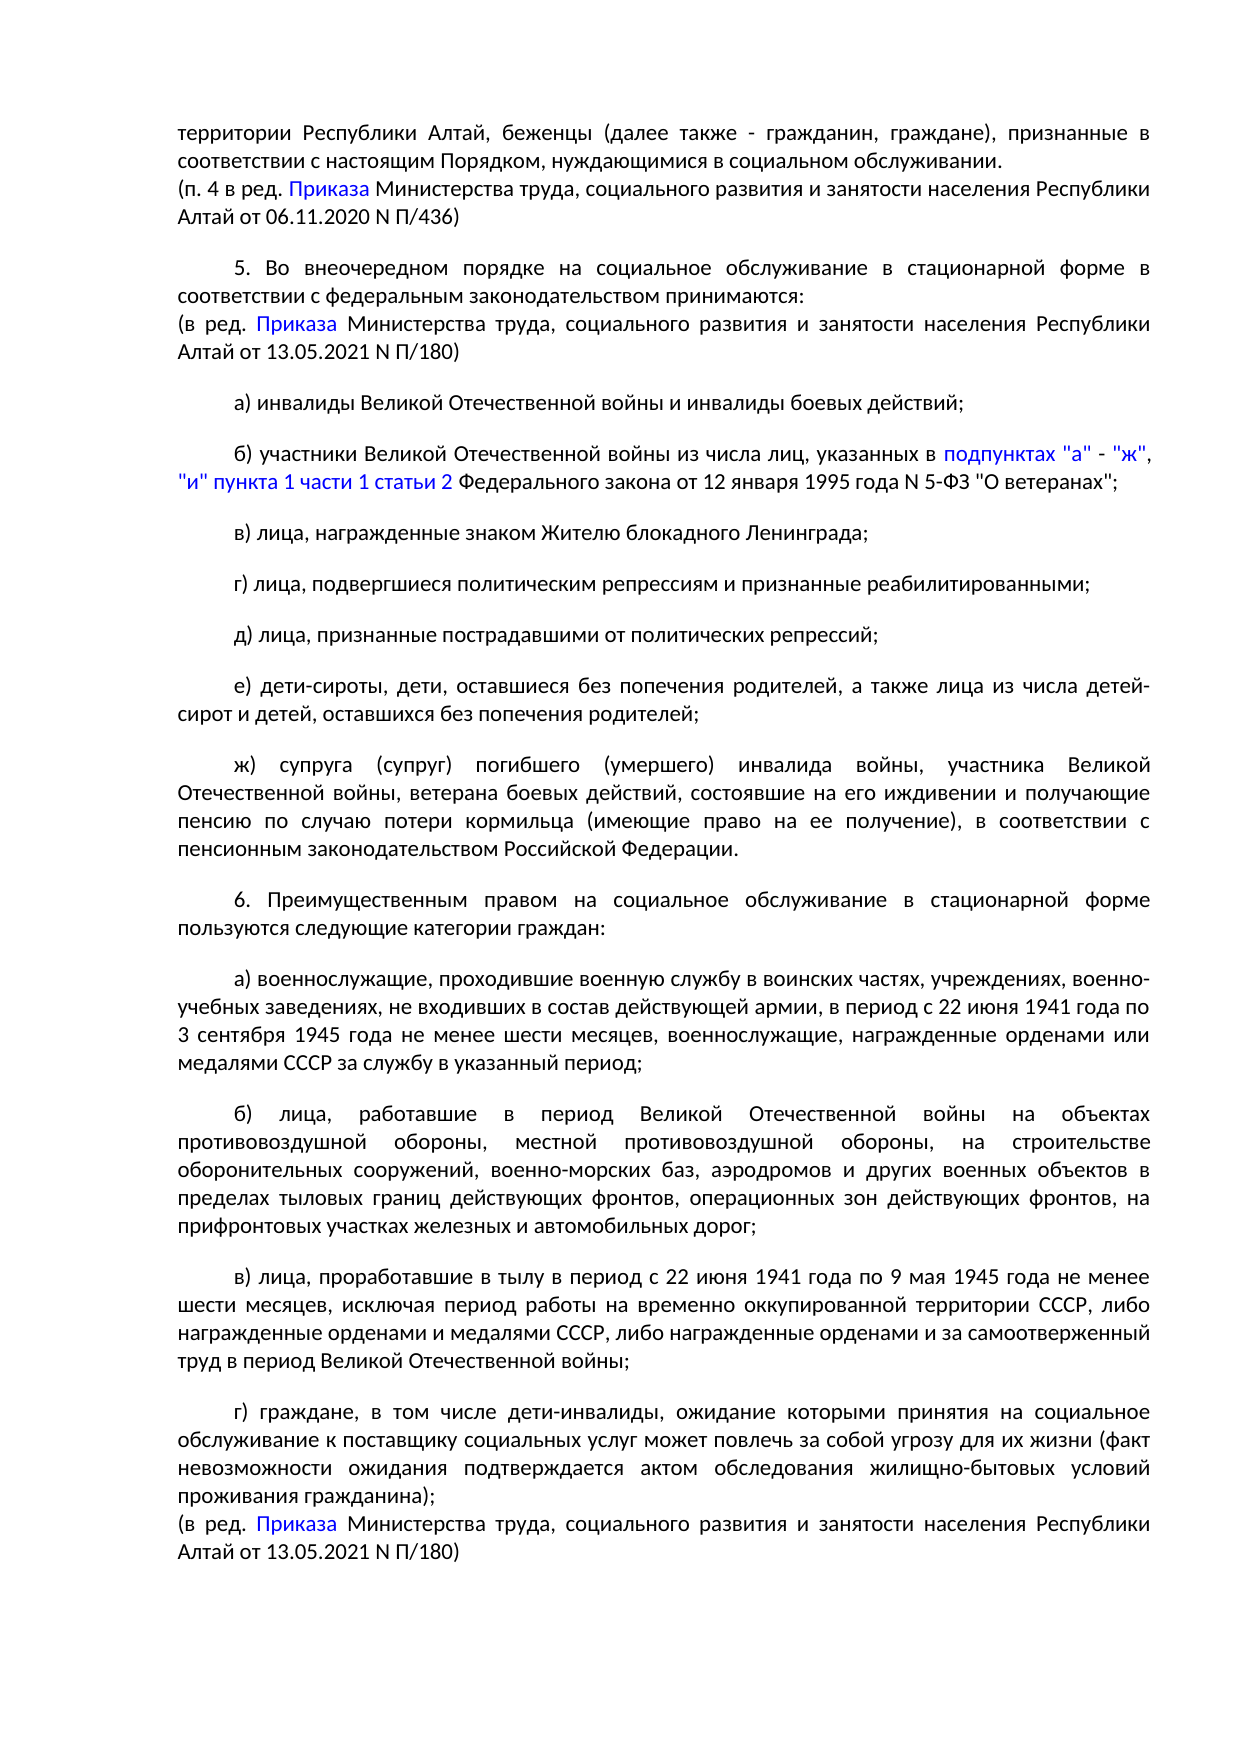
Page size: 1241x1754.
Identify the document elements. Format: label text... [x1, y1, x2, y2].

text в) лица, проработавшие в тылу в период с 22 июня 1941 года по 9 мая 1945 года не менее шести месяцев, исключая период работы на временно оккупированной территории СССР, либо награжденные орденами и медалями СССР, либо награжденные орденами и за самоотверженный труд в период Великой Отечественной войны; [177, 1262, 1152, 1374]
text (п. 4 в ред. Приказа Министерства труда, социального развития и занятости населения Республики Алтай от 06.11.2020 N П/436) [177, 174, 1152, 230]
text ж) супруга (супруг) погибшего (умершего) инвалида войны, участника Великой Отечественной войны, ветерана боевых действий, состоявшие на его иждивении и получающие пенсию по случаю потери кормильца (имеющие право на ее получение), в соответствии с пенсионным законодательством Российской Федерации. [177, 750, 1152, 862]
text е) дети-сироты, дети, оставшиеся без попечения родителей, а также лица из числа детей-сирот и детей, оставшихся без попечения родителей; [177, 671, 1152, 727]
text б) лица, работавшие в период Великой Отечественной войны на объектах противовоздушной обороны, местной противовоздушной обороны, на строительстве оборонительных сооружений, военно-морских баз, аэродромов и других военных объектов в пределах тыловых границ действующих фронтов, операционных зон действующих фронтов, на прифронтовых участках железных и автомобильных дорог; [177, 1099, 1152, 1239]
text (в ред. Приказа Министерства труда, социального развития и занятости населения Республики Алтай от 13.05.2021 N П/180) [177, 1509, 1152, 1565]
text д) лица, признанные пострадавшими от политических репрессий; [177, 620, 1152, 648]
text 5. Во внеочередном порядке на социальное обслуживание в стационарной форме в соответствии с федеральным законодательством принимаются: [177, 253, 1152, 309]
text в) лица, награжденные знаком Жителю блокадного Ленинграда; [177, 518, 1152, 546]
text а) инвалиды Великой Отечественной войны и инвалиды боевых действий; [177, 388, 1152, 416]
text г) граждане, в том числе дети-инвалиды, ожидание которыми принятия на социальное обслуживание к поставщику социальных услуг может повлечь за собой угрозу для их жизни (факт невозможности ожидания подтверждается актом обследования жилищно-бытовых условий проживания гражданина); [177, 1397, 1152, 1509]
text 6. Преимущественным правом на социальное обслуживание в стационарной форме пользуются следующие категории граждан: [177, 885, 1152, 941]
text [177, 118, 1152, 174]
text (в ред. Приказа Министерства труда, социального развития и занятости населения Республики Алтай от 13.05.2021 N П/180) [177, 309, 1152, 365]
text г) лица, подвергшиеся политическим репрессиям и признанные реабилитированными; [177, 569, 1152, 597]
text б) участники Великой Отечественной войны из числа лиц, указанных в подпунктах "а" - "ж", "и" пункта 1 части 1 статьи 2 Федерального закона от 12 января 1995 года N 5-ФЗ "О ветеранах"; [177, 439, 1152, 495]
text а) военнослужащие, проходившие военную службу в воинских частях, учреждениях, военно-учебных заведениях, не входивших в состав действующей армии, в период с 22 июня 1941 года по 3 сентября 1945 года не менее шести месяцев, военнослужащие, награжденные орденами или медалями СССР за службу в указанный период; [177, 964, 1152, 1076]
